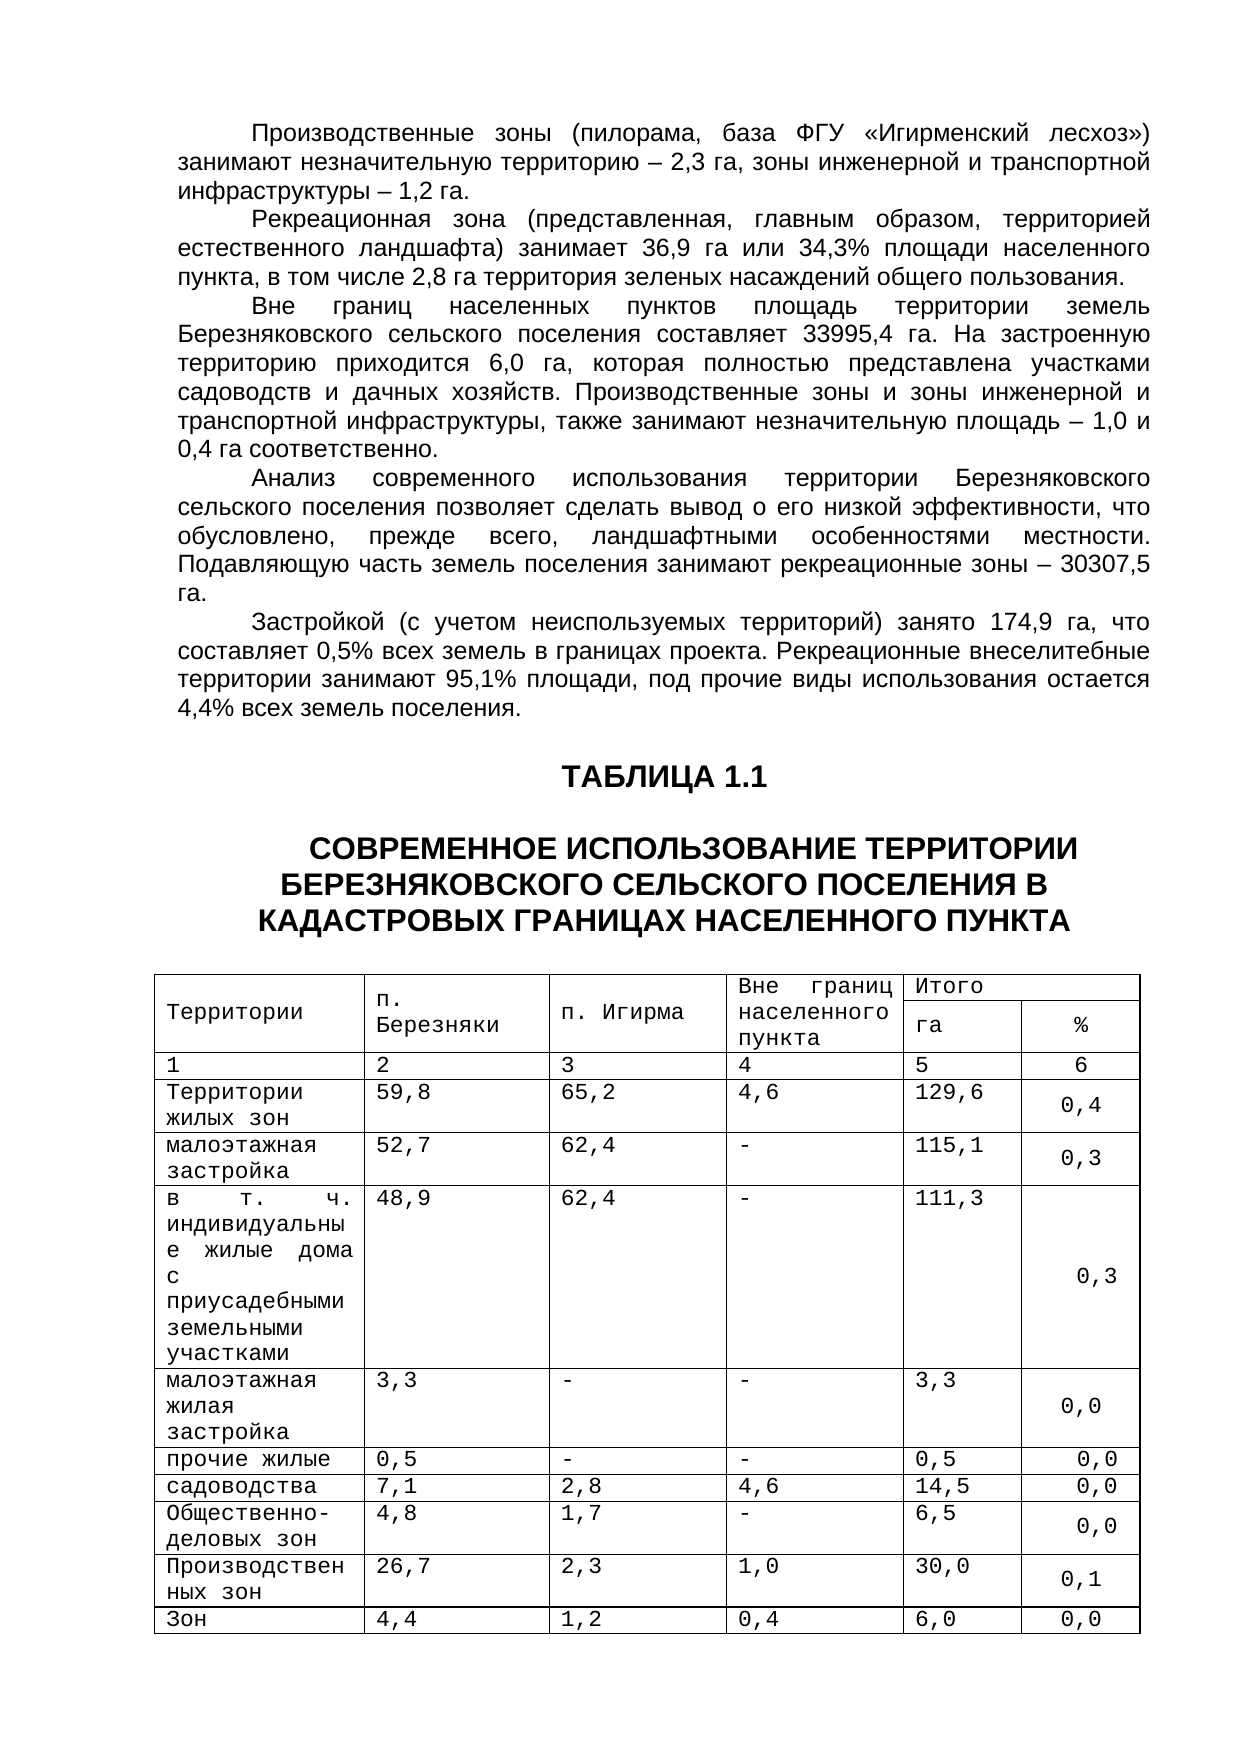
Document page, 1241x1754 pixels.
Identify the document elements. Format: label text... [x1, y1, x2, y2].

table_cell 5 [904, 1053, 1021, 1079]
table_cell 3 [550, 1053, 726, 1079]
table_cell садоводства [155, 1475, 364, 1501]
table_cell 0,1 [1022, 1555, 1139, 1606]
table_cell 3,3 [904, 1369, 1021, 1447]
table_cell 2 [365, 1053, 549, 1079]
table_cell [155, 1608, 364, 1633]
text Анализ современного использования территории Березняковского сельского поселения позволяет сделать вывод о его низкой эффективности, что обусловлено, прежде всего, ландшафтными особенностями местности. Подавляющую часть земель поселения занимают рекреационные зоны – 30307,5 га. [177, 463, 1152, 607]
table_cell 30,0 [904, 1555, 1021, 1606]
table_cell 14,5 [904, 1475, 1021, 1501]
table_cell 111,3 [904, 1186, 1021, 1368]
table_cell 2,3 [550, 1555, 726, 1606]
table_cell 1,7 [550, 1502, 726, 1553]
table_cell 62,4 [550, 1133, 726, 1185]
table_cell в т. ч. индивидуальные жилые дома с приусадебными земельными участками [155, 1186, 364, 1368]
table_cell 0,0 [1022, 1448, 1139, 1473]
table_cell % [1022, 1001, 1139, 1052]
table_header п. Березняки [365, 975, 549, 1052]
table_cell 0,3 [1022, 1133, 1139, 1185]
table_cell малоэтажная застройка [155, 1133, 364, 1185]
table_cell Производственных зон [155, 1555, 364, 1606]
table_cell 62,4 [550, 1186, 726, 1368]
table_cell - [550, 1448, 726, 1473]
text Производственные зоны (пилорама, база ФГУ «Игирменский лесхоз») занимают незначительную территорию – 2,3 га, зоны инженерной и транспортной инфраструктуры – 1,2 га. [177, 118, 1152, 204]
table_cell 4,4 [365, 1608, 549, 1633]
text Застройкой (с учетом неиспользуемых территорий) занято 174,9 га, что составляет 0,5% всех земель в границах проекта. Рекреационные внеселитебные территории занимают 95,1% площади, под прочие виды использования остается 4,4% всех земель поселения. [177, 607, 1152, 722]
table_cell 0,5 [904, 1448, 1021, 1473]
table_cell 0,3 [1022, 1186, 1139, 1368]
table_cell 2,8 [550, 1475, 726, 1501]
table_cell 26,7 [365, 1555, 549, 1606]
table_cell - [727, 1448, 903, 1473]
table_cell 115,1 [904, 1133, 1021, 1185]
table_cell 0,0 [1022, 1475, 1139, 1501]
table_cell - [727, 1502, 903, 1553]
text СОВРЕМЕННОЕ ИСПОЛЬЗОВАНИЕ ТЕРРИТОРИИ БЕРЕЗНЯКОВСКОГО СЕЛЬСКОГО ПОСЕЛЕНИЯ В КАДАСТРОВЫХ ГРАНИЦАХ НАСЕЛЕННОГО ПУНКТА [177, 830, 1152, 937]
table_cell Территории жилых зон [155, 1080, 364, 1132]
table_cell 0,4 [727, 1608, 903, 1633]
table_cell прочие жилые [155, 1448, 364, 1473]
table_cell 0,0 [1022, 1608, 1139, 1633]
text ТАБЛИЦА 1.1 [177, 758, 1152, 794]
table_cell - [727, 1133, 903, 1185]
table_header Итого [904, 975, 1139, 1000]
table_cell - [550, 1369, 726, 1447]
table_cell - [727, 1369, 903, 1447]
table_cell 1,2 [550, 1608, 726, 1633]
table_cell 52,7 [365, 1133, 549, 1185]
table_cell 0,5 [365, 1448, 549, 1473]
table_cell 1,0 [727, 1555, 903, 1606]
table_cell 4 [727, 1053, 903, 1079]
table_cell 4,8 [365, 1502, 549, 1553]
table_cell 0,0 [1022, 1369, 1139, 1447]
table_cell 4,6 [727, 1475, 903, 1501]
table_cell 1 [155, 1053, 364, 1079]
table_cell 6,5 [904, 1502, 1021, 1553]
table_cell 0,4 [1022, 1080, 1139, 1132]
table_cell Общественно-деловых зон [155, 1502, 364, 1553]
table_cell 4,6 [727, 1080, 903, 1132]
table_header п. Игирма [550, 975, 726, 1052]
table_cell 3,3 [365, 1369, 549, 1447]
table_cell га [904, 1001, 1021, 1052]
table_cell 65,2 [550, 1080, 726, 1132]
table_cell 7,1 [365, 1475, 549, 1501]
table_header Территории [155, 975, 364, 1052]
table_cell малоэтажная жилая застройка [155, 1369, 364, 1447]
table_cell 48,9 [365, 1186, 549, 1368]
table_cell 129,6 [904, 1080, 1021, 1132]
text Вне границ населенных пунктов площадь территории земель Березняковского сельского поселения составляет 33995,4 га. На застроенную территорию приходится 6,0 га, которая полностью представлена участками садоводств и дачных хозяйств. Производственные зоны и зоны инженерной и транспортной инфраструктуры, также занимают незначительную площадь – 1,0 и 0,4 га соответственно. [177, 291, 1152, 463]
table_cell 6 [1022, 1053, 1139, 1079]
text Рекреационная зона (представленная, главным образом, территорией естественного ландшафта) занимает 36,9 га или 34,3% площади населенного пункта, в том числе 2,8 га территория зеленых насаждений общего пользования. [177, 204, 1152, 291]
table_cell - [727, 1186, 903, 1368]
table_header Вне границ населенного пункта [727, 975, 903, 1052]
table_cell 0,0 [1022, 1502, 1139, 1553]
table_cell 6,0 [904, 1608, 1021, 1633]
table_cell 59,8 [365, 1080, 549, 1132]
